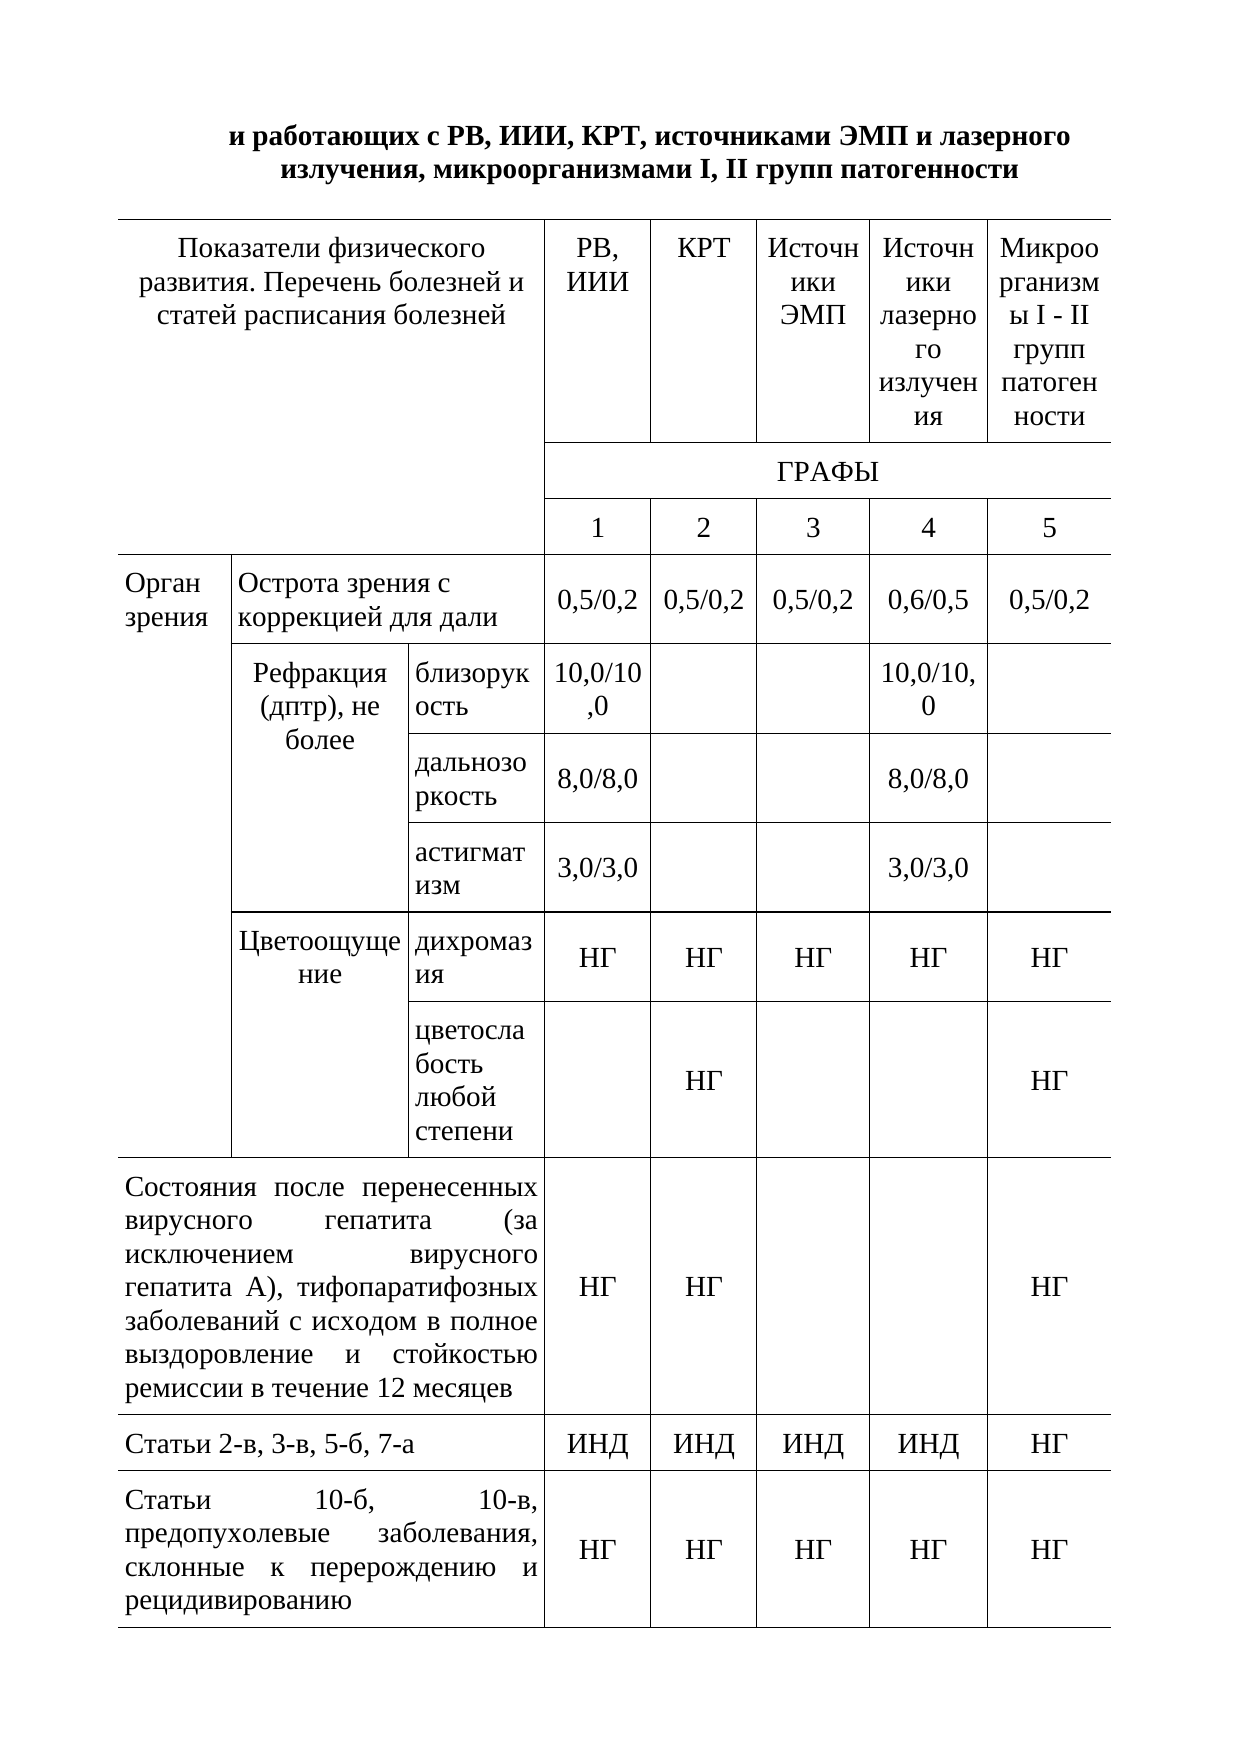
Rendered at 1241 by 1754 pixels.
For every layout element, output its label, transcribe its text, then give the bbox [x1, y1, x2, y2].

table_cell Орган зрения [118, 555, 231, 1157]
table_cell ИНД [757, 1415, 869, 1470]
table_cell Статьи 10-б, 10-в, предопухолевые заболевания, склонные к перерождению и рецидивированию [118, 1471, 544, 1627]
table_cell [757, 1002, 869, 1157]
table_header Источники лазерного излучения [870, 220, 987, 442]
table_cell дальнозоркость [409, 734, 544, 822]
table_cell [870, 1158, 987, 1414]
table_cell 3 [757, 499, 869, 554]
table_header РВ, ИИИ [545, 220, 650, 442]
table_cell НГ [988, 1471, 1111, 1627]
table_cell астигматизм [409, 823, 544, 911]
title излучения, микроорганизмами I, II групп патогенности [118, 152, 1181, 185]
table_cell 0,5/0,2 [988, 555, 1111, 643]
table_cell НГ [988, 1415, 1111, 1470]
table_cell ИНД [545, 1415, 650, 1470]
table_cell НГ [988, 1002, 1111, 1157]
table_cell 5 [988, 499, 1111, 554]
title и работающих с РВ, ИИИ, КРТ, источниками ЭМП и лазерного [118, 118, 1181, 152]
table_cell Статьи 2-в, 3-в, 5-б, 7-а [118, 1415, 544, 1470]
table_cell 8,0/8,0 [870, 734, 987, 822]
table_header Показатели физического развития. Перечень болезней и статей расписания болезней [118, 220, 544, 554]
table_cell дихромазия [409, 913, 544, 1001]
table_cell НГ [651, 1471, 756, 1627]
table_cell 2 [651, 499, 756, 554]
table_cell 0,5/0,2 [545, 555, 650, 643]
table_cell НГ [757, 913, 869, 1001]
table_cell [757, 1158, 869, 1414]
table_cell цветослабость любой степени [409, 1002, 544, 1157]
table_cell 3,0/3,0 [870, 823, 987, 911]
table_cell 3,0/3,0 [545, 823, 650, 911]
table_header Источники ЭМП [757, 220, 869, 442]
table_cell [988, 823, 1111, 911]
table_cell НГ [545, 1158, 650, 1414]
table_cell [757, 734, 869, 822]
table_cell 0,6/0,5 [870, 555, 987, 643]
table_header КРТ [651, 220, 756, 442]
table_cell ГРАФЫ [545, 443, 1111, 498]
table_cell [651, 823, 756, 911]
table_cell 10,0/10,0 [870, 644, 987, 733]
table_cell 10,0/10,0 [545, 644, 650, 733]
table_cell НГ [988, 1158, 1111, 1414]
table_header Микроорганизмы I - II групп патогенности [988, 220, 1111, 442]
table_cell [545, 1002, 650, 1157]
table_cell НГ [545, 913, 650, 1001]
table_cell [988, 734, 1111, 822]
table_cell Рефракция (дптр), не более [232, 644, 408, 911]
table_cell 8,0/8,0 [545, 734, 650, 822]
table_cell НГ [757, 1471, 869, 1627]
table_cell НГ [651, 913, 756, 1001]
table_cell [757, 644, 869, 733]
table_cell Цветоощущение [232, 913, 408, 1157]
table_cell НГ [545, 1471, 650, 1627]
table_cell Острота зрения с коррекцией для дали [232, 555, 544, 643]
table_cell ИНД [651, 1415, 756, 1470]
table_cell НГ [870, 1471, 987, 1627]
table_cell [757, 823, 869, 911]
table_cell [651, 644, 756, 733]
table_cell Состояния после перенесенных вирусного гепатита (за исключением вирусного гепатита A), тифопаратифозных заболеваний с исходом в полное выздоровление и стойкостью ремиссии в течение 12 месяцев [118, 1158, 544, 1414]
table_cell [988, 644, 1111, 733]
table_cell НГ [988, 913, 1111, 1001]
table_cell 4 [870, 499, 987, 554]
table_cell 1 [545, 499, 650, 554]
table_cell ИНД [870, 1415, 987, 1470]
table_cell НГ [870, 913, 987, 1001]
table_cell близорукость [409, 644, 544, 733]
table_cell 0,5/0,2 [757, 555, 869, 643]
table_cell [870, 1002, 987, 1157]
table_cell НГ [651, 1158, 756, 1414]
table_cell НГ [651, 1002, 756, 1157]
table_cell [651, 734, 756, 822]
table_cell 0,5/0,2 [651, 555, 756, 643]
